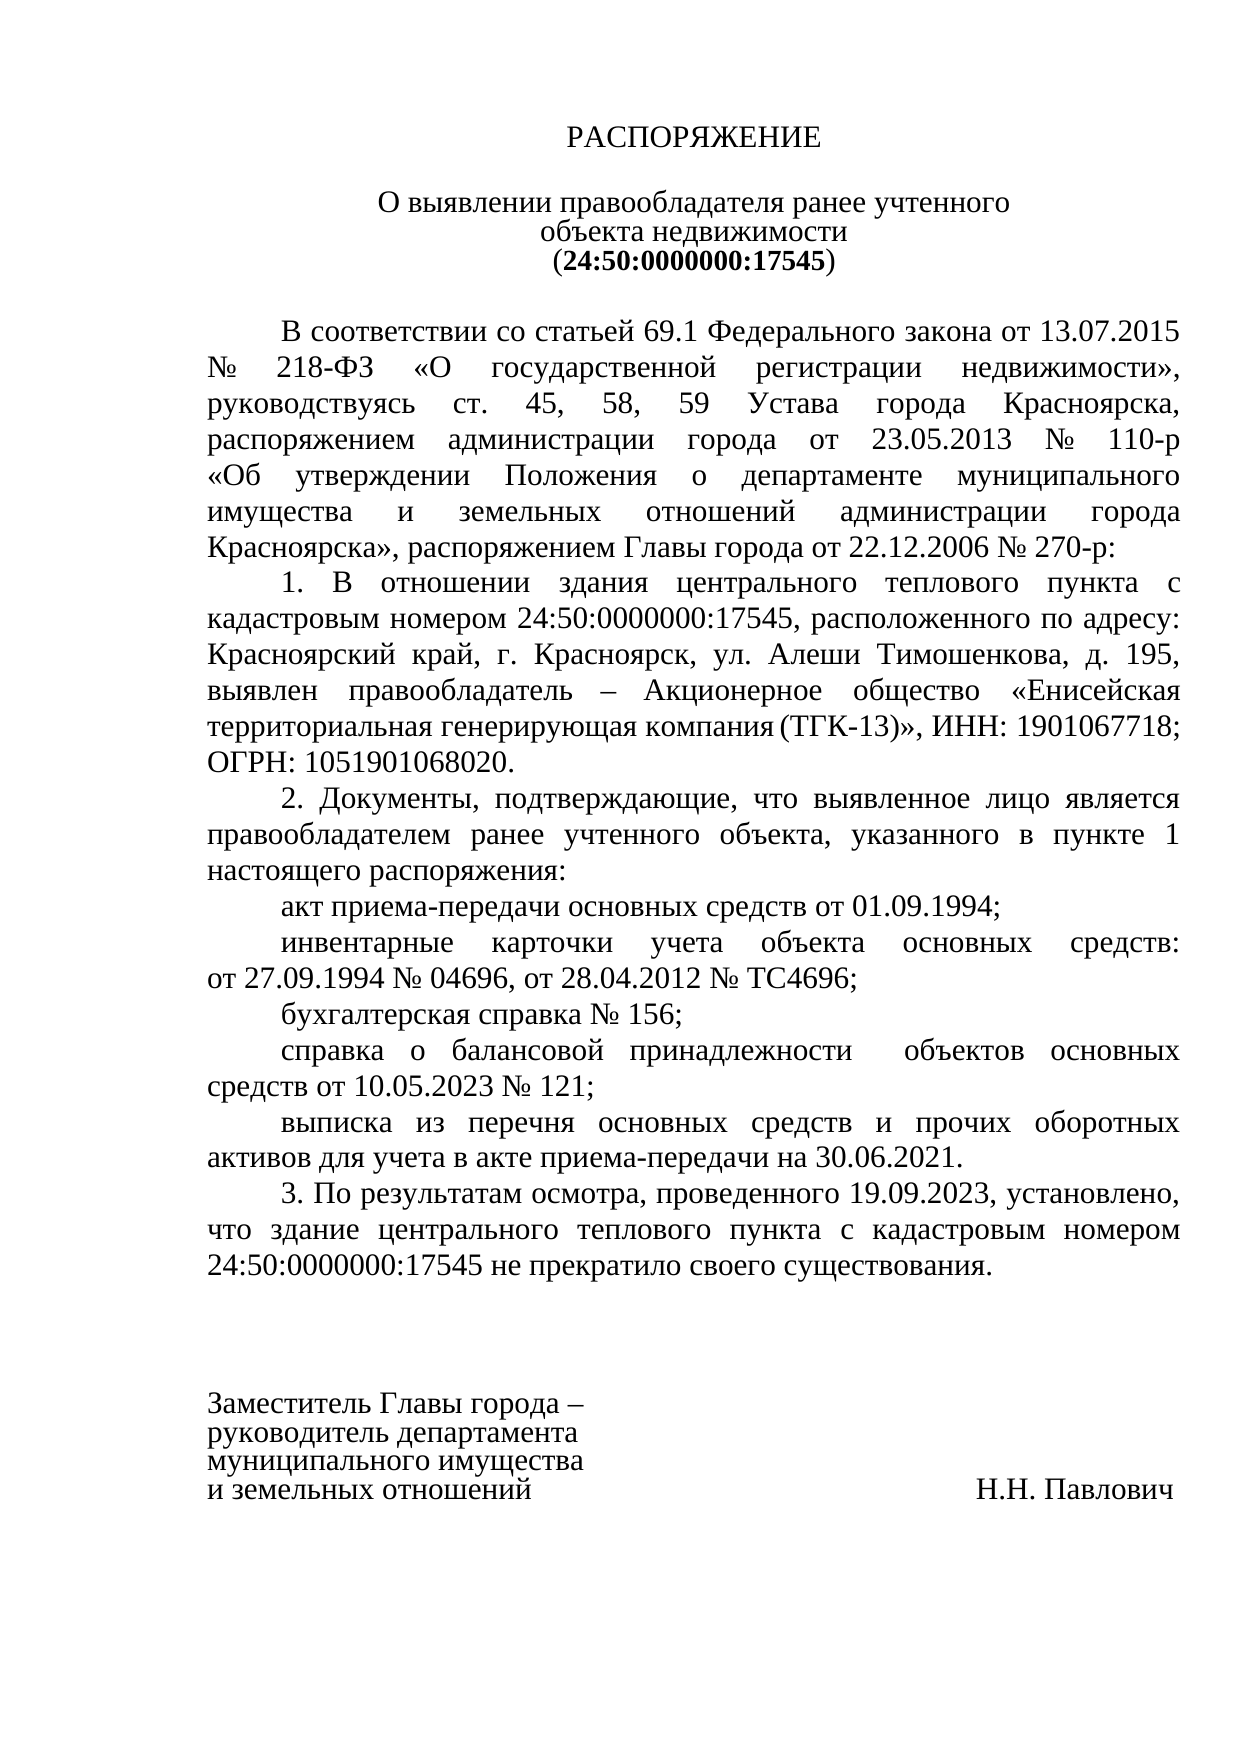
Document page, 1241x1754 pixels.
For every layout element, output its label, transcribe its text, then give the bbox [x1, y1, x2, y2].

text инвентарные карточки учета объекта основных средств: от 27.09.1994 № 04696, от 28.04.2012 № ТС4696; [207, 923, 1181, 995]
text Заместитель Главы города – [207, 1390, 1181, 1419]
text акт приема-передачи основных средств от 01.09.1994; [207, 887, 1181, 923]
text 3. По результатам осмотра, проведенного 19.09.2023, установлено, что здание центрального теплового пункта с кадастровым номером 24:50:0000000:17545 не прекратило своего существования. [207, 1175, 1181, 1282]
text (24:50:0000000:17545) [207, 247, 1181, 276]
text объекта недвижимости [207, 219, 1181, 247]
title РАСПОРЯЖЕНИЕ [207, 118, 1181, 154]
text 1. В отношении здания центрального теплового пункта с кадастровым номером 24:50:0000000:17545, расположенного по адресу: Красноярский край, г. Красноярск, ул. Алеши Тимошенкова, д. 195, выявлен правообладатель – Акционерное общество «Енисейская территориальная генерирующая компания (ТГК-13)», ИНН: 1901067718; ОГРН: 1051901068020. [207, 564, 1181, 779]
subtitle муниципального имущества [207, 1448, 1181, 1477]
text 2. Документы, подтверждающие, что выявленное лицо является правообладателем ранее учтенного объекта, указанного в пункте 1 настоящего распоряжения: [207, 779, 1181, 887]
text и земельных отношений Н.Н. Павлович [207, 1477, 1181, 1505]
text О выявлении правообладателя ранее учтенного [207, 190, 1181, 219]
text выписка из перечня основных средств и прочих оборотных активов для учета в акте приема-передачи на 30.06.2021. [207, 1103, 1181, 1175]
text В соответствии со статьей 69.1 Федерального закона от 13.07.2015 № 218-ФЗ «О государственной регистрации недвижимости», руководствуясь ст. 45, 58, 59 Устава города Красноярска, распоряжением администрации города от 23.05.2013 № 110-р «Об утверждении Положения о департаменте муниципального имущества и земельных отношений администрации города Красноярска», распоряжением Главы города от 22.12.2006 № 270-р: [207, 312, 1181, 564]
text руководитель департамента [207, 1419, 1181, 1448]
text бухгалтерская справка № 156; [207, 995, 1181, 1031]
text справка о балансовой принадлежности объектов основных средств от 10.05.2023 № 121; [207, 1031, 1181, 1103]
